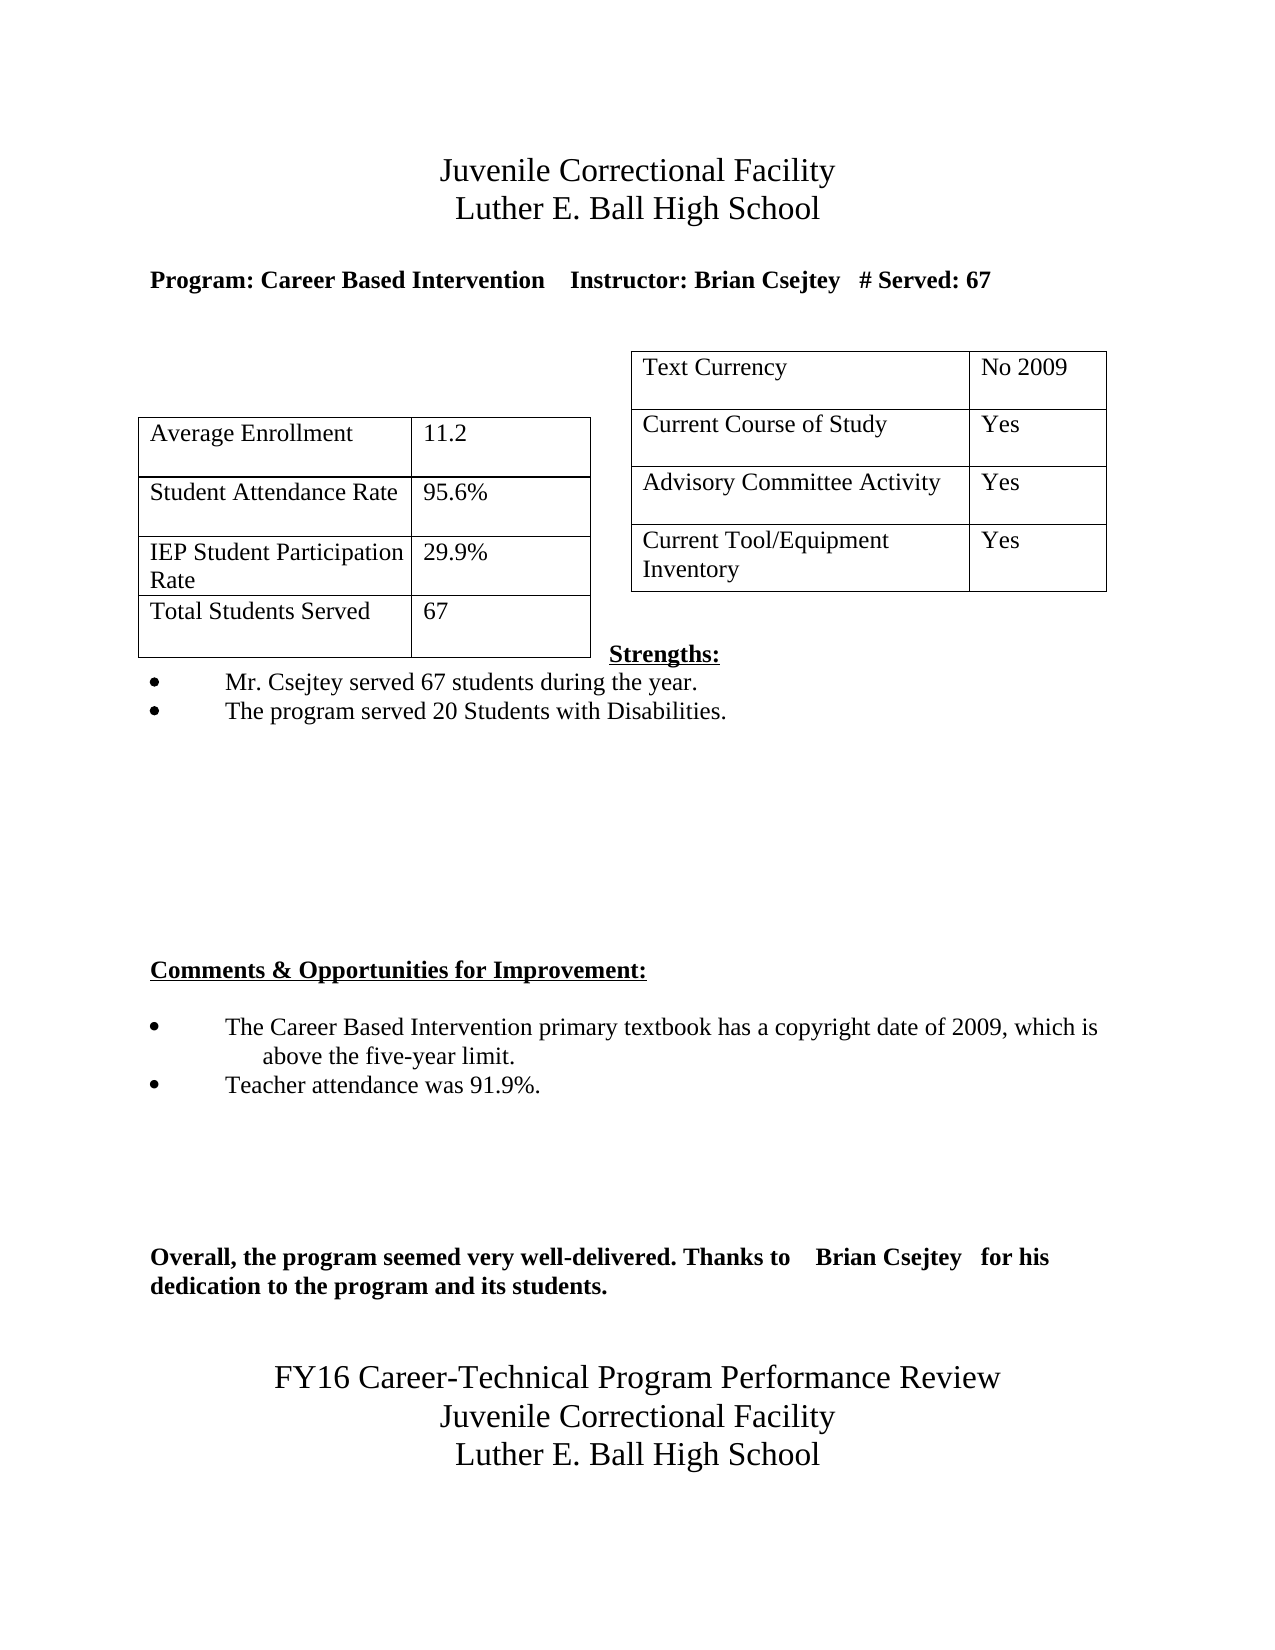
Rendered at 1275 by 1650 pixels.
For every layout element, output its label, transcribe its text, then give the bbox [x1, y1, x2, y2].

text Strengths: [150, 639, 1125, 667]
list The Career Based Intervention primary textbook has a copyright date of 2009, which is above the five-year limit. [150, 1012, 1125, 1070]
text Juvenile Correctional Facility [150, 1396, 1125, 1434]
table_cell 29.9% [412, 537, 590, 595]
table_cell IEP Student Participation Rate [139, 537, 411, 595]
text Luther E. Ball High School [150, 188, 1125, 227]
table_cell 95.6% [412, 478, 590, 536]
list Teacher attendance was 91.9%. [150, 1070, 1125, 1099]
text FY16 Career-Technical Program Performance Review [150, 1357, 1125, 1396]
table_cell Current Tool/Equipment Inventory [632, 525, 969, 591]
table_header Average Enrollment [139, 418, 411, 476]
table_cell Current Course of Study [632, 410, 969, 466]
table_header 11.2 [412, 418, 590, 476]
table_cell Total Students Served [139, 596, 411, 657]
table_cell Yes [970, 525, 1106, 591]
list The program served 20 Students with Disabilities. [150, 696, 1125, 725]
text Overall, the program seemed very well-delivered. Thanks to Brian Csejtey for his dedication to the program and its students. [150, 1242, 1125, 1300]
table_cell Yes [970, 410, 1106, 466]
text Juvenile Correctional Facility [150, 150, 1125, 188]
table_cell Yes [970, 467, 1106, 524]
text Comments & Opportunities for Improvement: [150, 955, 1125, 984]
table_header Text Currency [632, 352, 969, 408]
table_cell Student Attendance Rate [139, 478, 411, 536]
text Program: Career Based Intervention Instructor: Brian Csejtey # Served: 67 [150, 265, 1200, 294]
table_header No 2009 [970, 352, 1106, 408]
table_cell 67 [412, 596, 590, 657]
list Mr. Csejtey served 67 students during the year. [150, 667, 1125, 696]
table_cell Advisory Committee Activity [632, 467, 969, 524]
text Luther E. Ball High School [150, 1434, 1125, 1472]
